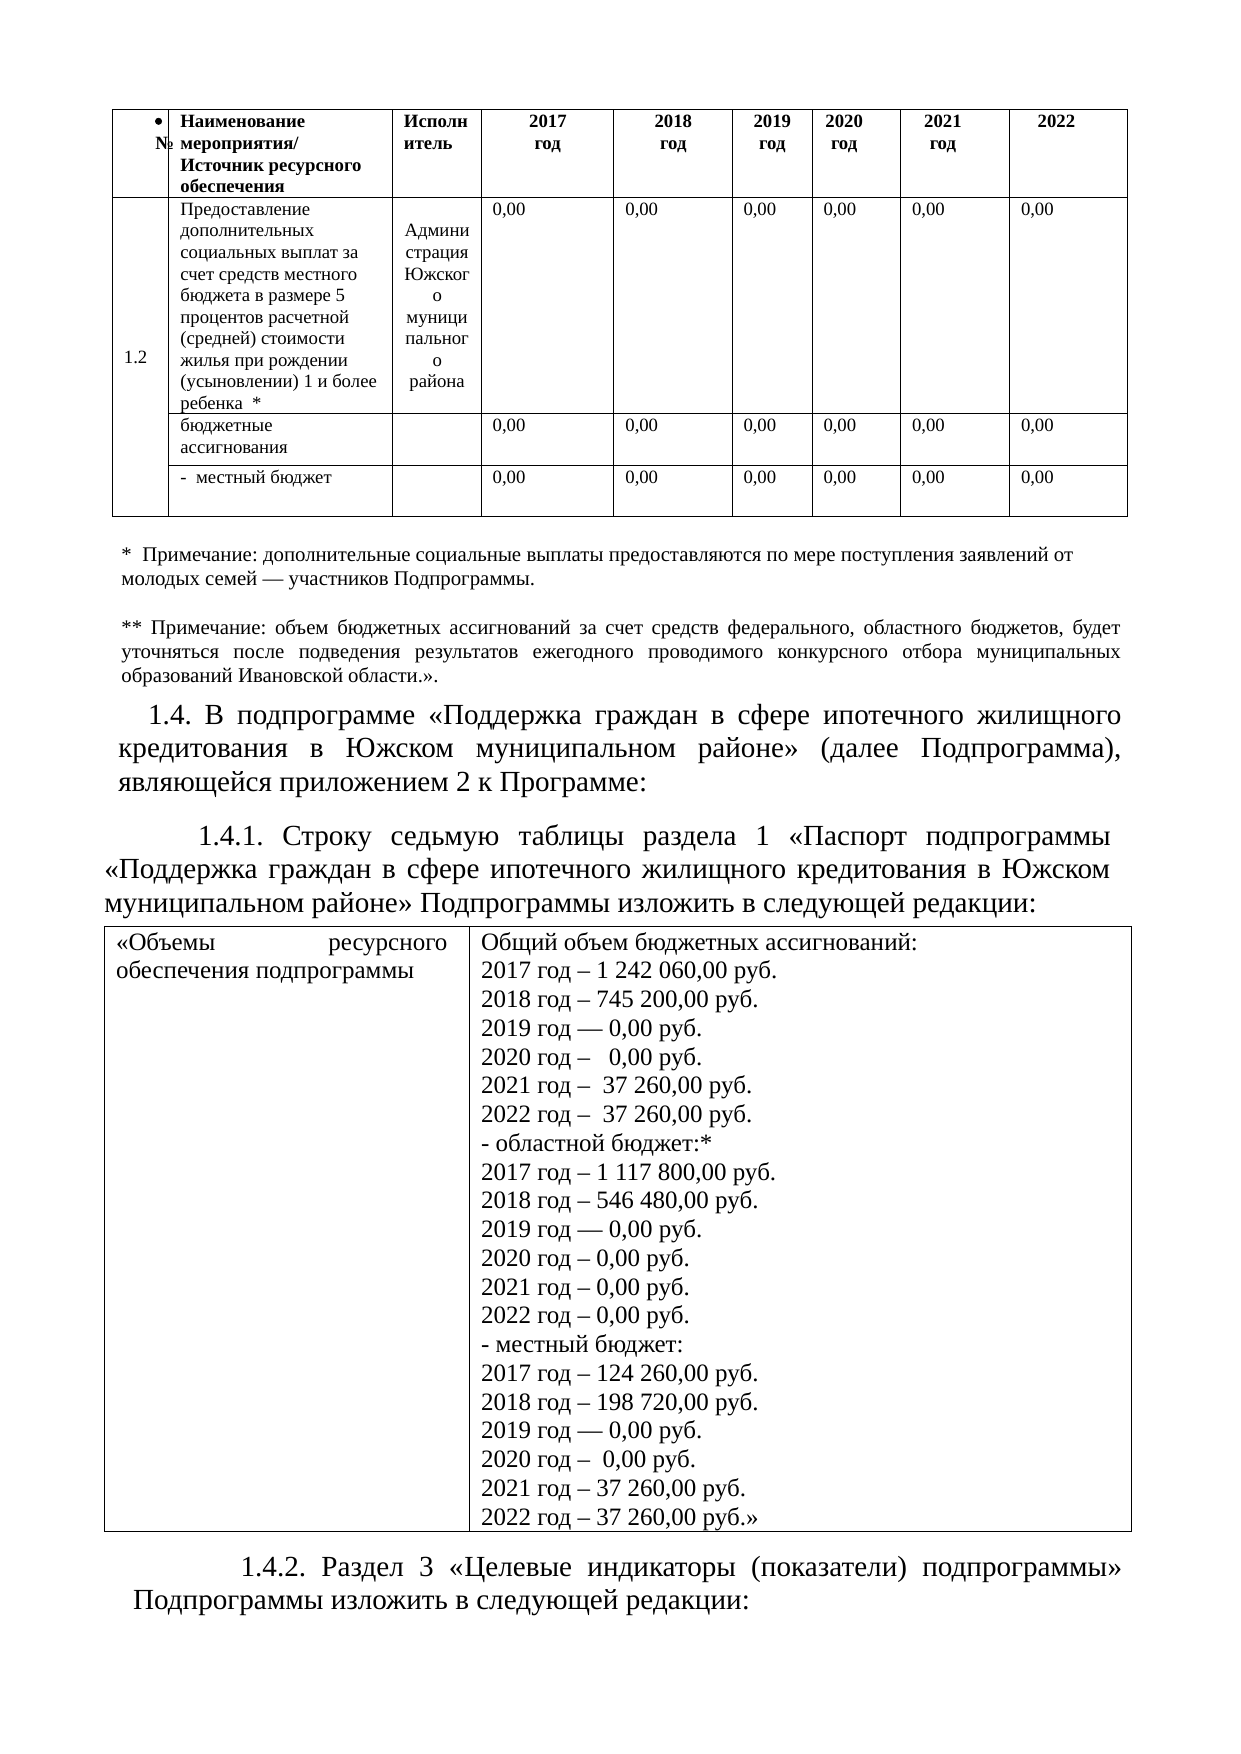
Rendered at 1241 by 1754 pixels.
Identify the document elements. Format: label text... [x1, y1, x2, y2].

table_cell 0,00 [733, 198, 812, 413]
table_header №п/п [113, 110, 168, 197]
table_cell 0,00 [901, 198, 1009, 413]
table_header Общий объем бюджетных ассигнований: 2017 год – 1 242 060,00 руб. 2018 год – 745 200,00 руб. 2019 год — 0,00 руб. 2020 год – 0,00 руб. 2021 год – 37 260,00 руб. 2022 год – 37 260,00 руб. - областной бюджет:* 2017 год – 1 117 800,00 руб. 2018 год – 546 480,00 руб. 2019 год — 0,00 руб. 2020 год – 0,00 руб. 2021 год – 0,00 руб. 2022 год – 0,00 руб. - местный бюджет: 2017 год – 124 260,00 руб. 2018 год – 198 720,00 руб. 2019 год — 0,00 руб. 2020 год – 0,00 руб. 2021 год – 37 260,00 руб. 2022 год – 37 260,00 руб.» [470, 927, 1131, 1531]
table_cell [393, 466, 481, 516]
table_header 2019 год [733, 110, 812, 197]
table_cell 0,00 [614, 198, 732, 413]
table_cell бюджетные ассигнования [169, 414, 392, 464]
table_cell 0,00 [813, 466, 900, 516]
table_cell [393, 198, 481, 413]
table_header 2018 год [614, 110, 732, 197]
table_cell 1.2 [113, 198, 168, 516]
table_header 2017 год [482, 110, 613, 197]
table_cell [393, 414, 481, 464]
table_header Исполнитель [393, 110, 481, 197]
table_cell 0,00 [733, 414, 812, 464]
table_cell 0,00 [614, 466, 732, 516]
text 1.4.1. Строку седьмую таблицы раздела 1 «Паспорт подпрограммы «Поддержка граждан в сфере ипотечного жилищного кредитования в Южском муниципальном районе» Подпрограммы изложить в следующей редакции: [104, 818, 1111, 918]
table_cell 0,00 [733, 466, 812, 516]
table_cell 0,00 [901, 414, 1009, 464]
table_header «Объемы ресурсного обеспечения подпрограммы [105, 927, 469, 1531]
table_header Наименование мероприятия/ Источник ресурсного обеспечения [169, 110, 392, 197]
table_cell 0,00 [813, 198, 900, 413]
table_cell 0,00 [614, 414, 732, 464]
table_cell - местный бюджет [169, 466, 392, 516]
table_header 2022 [1010, 110, 1127, 197]
table_header 2020 год [813, 110, 900, 197]
list * Примечание: дополнительные социальные выплаты предоставляются по мере поступления заявлений от молодых семей — участников Подпрограммы. [0, 542, 1122, 590]
text 1.4. В подпрограмме «Поддержка граждан в сфере ипотечного жилищного кредитования в Южском муниципальном районе» (далее Подпрограмма), являющейся приложением 2 к Программе: [118, 697, 1122, 798]
list ** Примечание: объем бюджетных ассигнований за счет средств федерального, областного бюджетов, будет уточняться после подведения результатов ежегодного проводимого конкурсного отбора муниципальных образований Ивановской области.». [0, 615, 1122, 687]
table_cell 0,00 [482, 414, 613, 464]
text 1.4.2. Раздел 3 «Целевые индикаторы (показатели) подпрограммы» Подпрограммы изложить в следующей редакции: [118, 1549, 1122, 1616]
table_cell 0,00 [1010, 414, 1127, 464]
table_cell 0,00 [813, 414, 900, 464]
table_cell 0,00 [901, 466, 1009, 516]
table_cell Предоставление дополнительных социальных выплат за счет средств местного бюджета в размере 5 процентов расчетной (средней) стоимости жилья при рождении (усыновлении) 1 и более ребенка * [169, 198, 392, 413]
table_cell 0,00 [1010, 198, 1127, 413]
table_cell 0,00 [482, 198, 613, 413]
table_cell 0,00 [482, 466, 613, 516]
table_header 2021 год [901, 110, 1009, 197]
table_cell 0,00 [1010, 466, 1127, 516]
